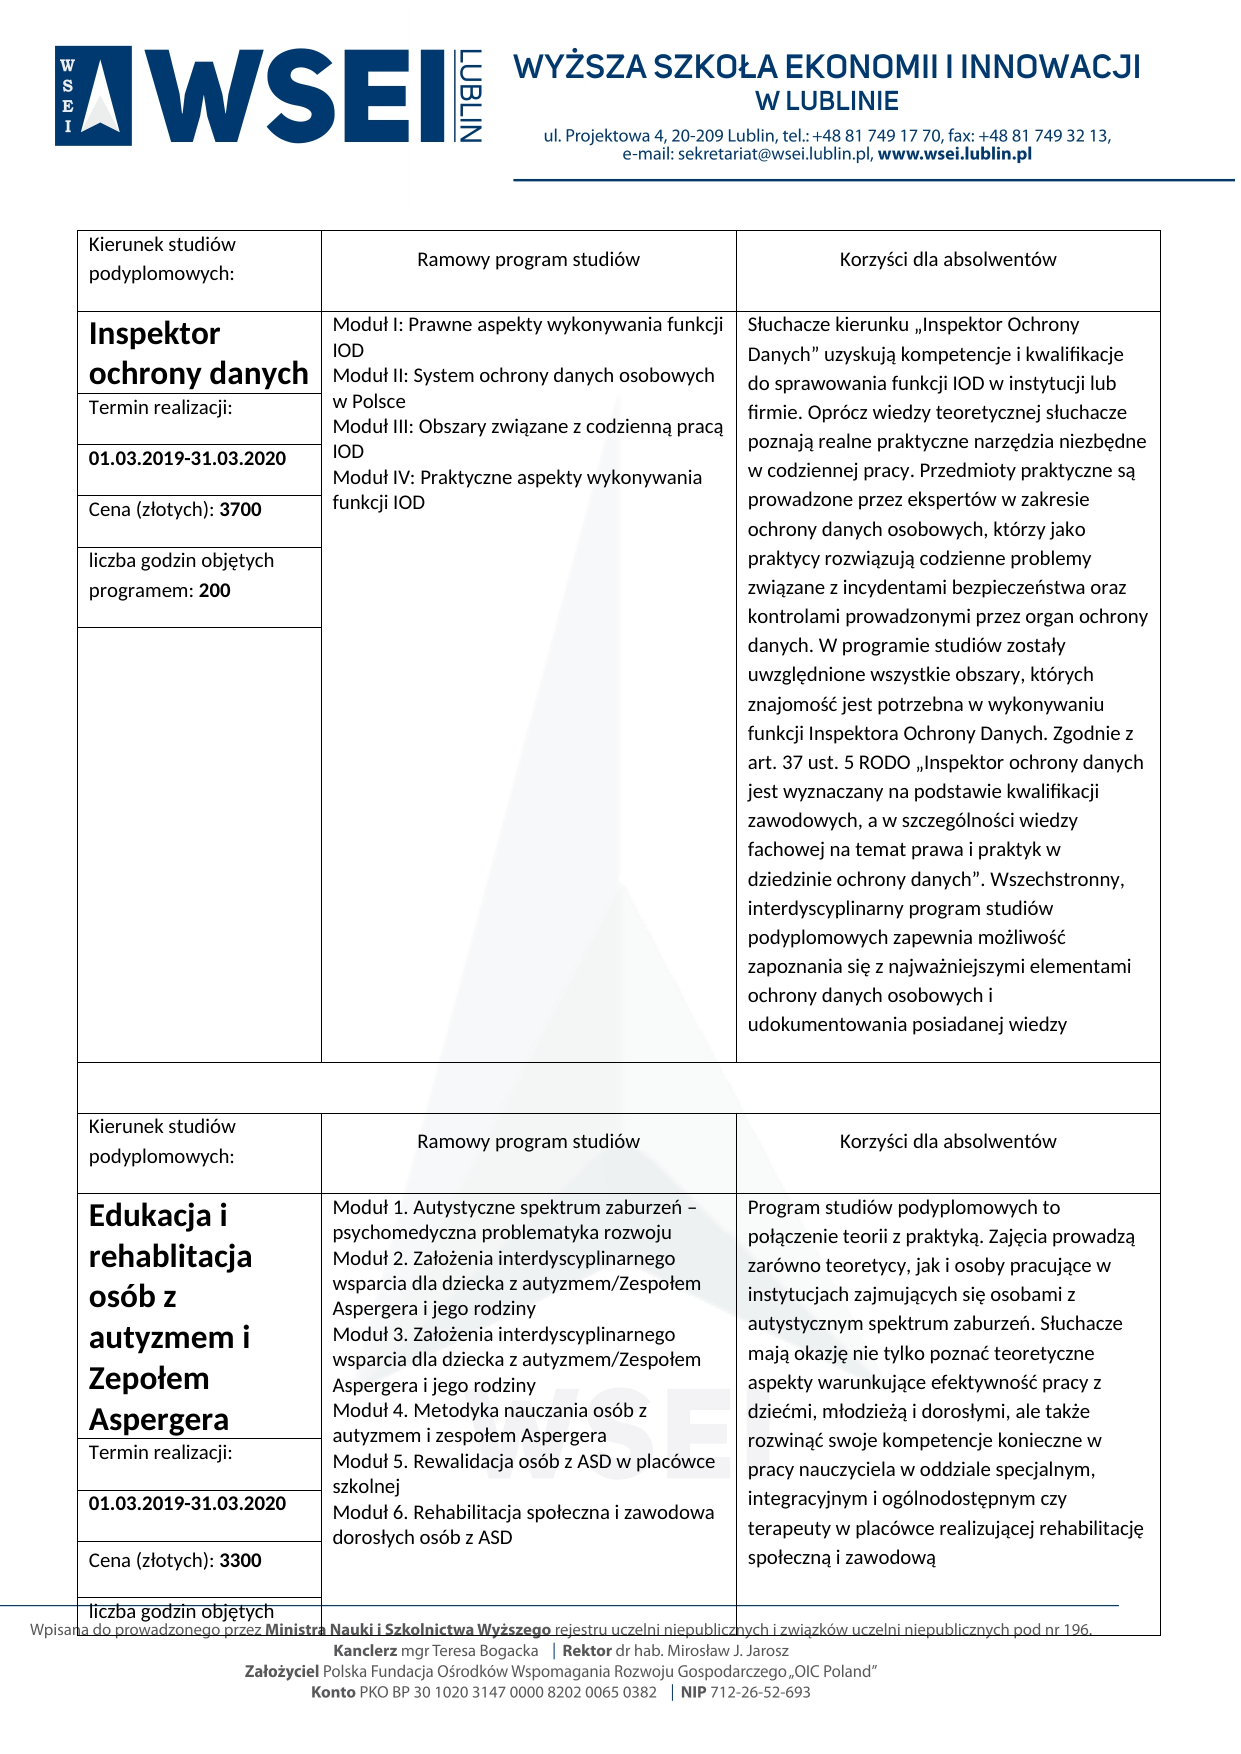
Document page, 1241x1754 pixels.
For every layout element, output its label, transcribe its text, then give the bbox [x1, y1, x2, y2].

table_cell Cena (złotych): 3700 [78, 496, 321, 547]
table_header Korzyści dla absolwentów [737, 231, 1160, 311]
table_cell liczba godzin objętych programem: 200 [78, 548, 321, 627]
table_cell Korzyści dla absolwentów [737, 1114, 1160, 1193]
table_cell Kierunek studiów podyplomowych: [78, 1114, 321, 1193]
table_cell Termin realizacji: [78, 394, 321, 444]
table_cell liczba godzin objętych programem: 275 [78, 1598, 321, 1635]
table_cell Ramowy program studiów [322, 1114, 736, 1193]
table_cell Termin realizacji: [78, 1439, 321, 1489]
table_cell Cena (złotych): 3300 [78, 1542, 321, 1597]
table_cell Słuchacze kierunku „Inspektor Ochrony Danych” uzyskują kompetencje i kwalifikacje do sprawowania funkcji IOD w instytucji lub firmie. Oprócz wiedzy teoretycznej słuchacze poznają realne praktyczne narzędzia niezbędne w codziennej pracy. Przedmioty praktyczne są prowadzone przez ekspertów w zakresie ochrony danych osobowych, którzy jako praktycy rozwiązują codzienne problemy związane z incydentami bezpieczeństwa oraz kontrolami prowadzonymi przez organ ochrony danych. W programie studiów zostały uwzględnione wszystkie obszary, których znajomość jest potrzebna w wykonywaniu funkcji Inspektora Ochrony Danych. Zgodnie z art. 37 ust. 5 RODO „Inspektor ochrony danych jest wyznaczany na podstawie kwalifikacji zawodowych, a w szczególności wiedzy fachowej na temat prawa i praktyk w dziedzinie ochrony danych”. Wszechstronny, interdyscyplinarny program studiów podyplomowych zapewnia możliwość zapoznania się z najważniejszymi elementami ochrony danych osobowych i udokumentowania posiadanej wiedzy [737, 312, 1160, 1062]
table_cell Inspektor ochrony danych [78, 312, 321, 393]
table_cell [78, 628, 321, 1062]
table_cell Moduł I: Prawne aspekty wykonywania funkcji IOD Moduł II: System ochrony danych osobowych w Polsce Moduł III: Obszary związane z codzienną pracą IOD Moduł IV: Praktyczne aspekty wykonywania funkcji IOD [322, 312, 736, 1062]
table_cell 01.03.2019-31.03.2020 [78, 445, 321, 495]
picture [0, 5, 1235, 212]
table_cell 01.03.2019-31.03.2020 [78, 1491, 321, 1541]
table_header Ramowy program studiów [322, 231, 736, 311]
picture [0, 1591, 1178, 1754]
table_header Kierunek studiów podyplomowych: [78, 231, 321, 311]
table_cell Moduł 1. Autystyczne spektrum zaburzeń –psychomedyczna problematyka rozwoju Moduł 2. Założenia interdyscyplinarnego wsparcia dla dziecka z autyzmem/Zespołem Aspergera i jego rodziny Moduł 3. Założenia interdyscyplinarnego wsparcia dla dziecka z autyzmem/Zespołem Aspergera i jego rodziny Moduł 4. Metodyka nauczania osób z autyzmem i zespołem Aspergera Moduł 5. Rewalidacja osób z ASD w placówce szkolnej Moduł 6. Rehabilitacja społeczna i zawodowa dorosłych osób z ASD [322, 1194, 736, 1635]
table_cell Program studiów podyplomowych to połączenie teorii z praktyką. Zajęcia prowadzą zarówno teoretycy, jak i osoby pracujące w instytucjach zajmujących się osobami z autystycznym spektrum zaburzeń. Słuchacze mają okazję nie tylko poznać teoretyczne aspekty warunkujące efektywność pracy z dziećmi, młodzieżą i dorosłymi, ale także rozwinąć swoje kompetencje konieczne w pracy nauczyciela w oddziale specjalnym, integracyjnym i ogólnodostępnym czy terapeuty w placówce realizującej rehabilitację społeczną i zawodową [737, 1194, 1160, 1635]
table_cell Edukacja i rehablitacja osób z autyzmem i Zepołem Aspergera [78, 1194, 321, 1438]
table_cell [78, 1063, 1160, 1113]
